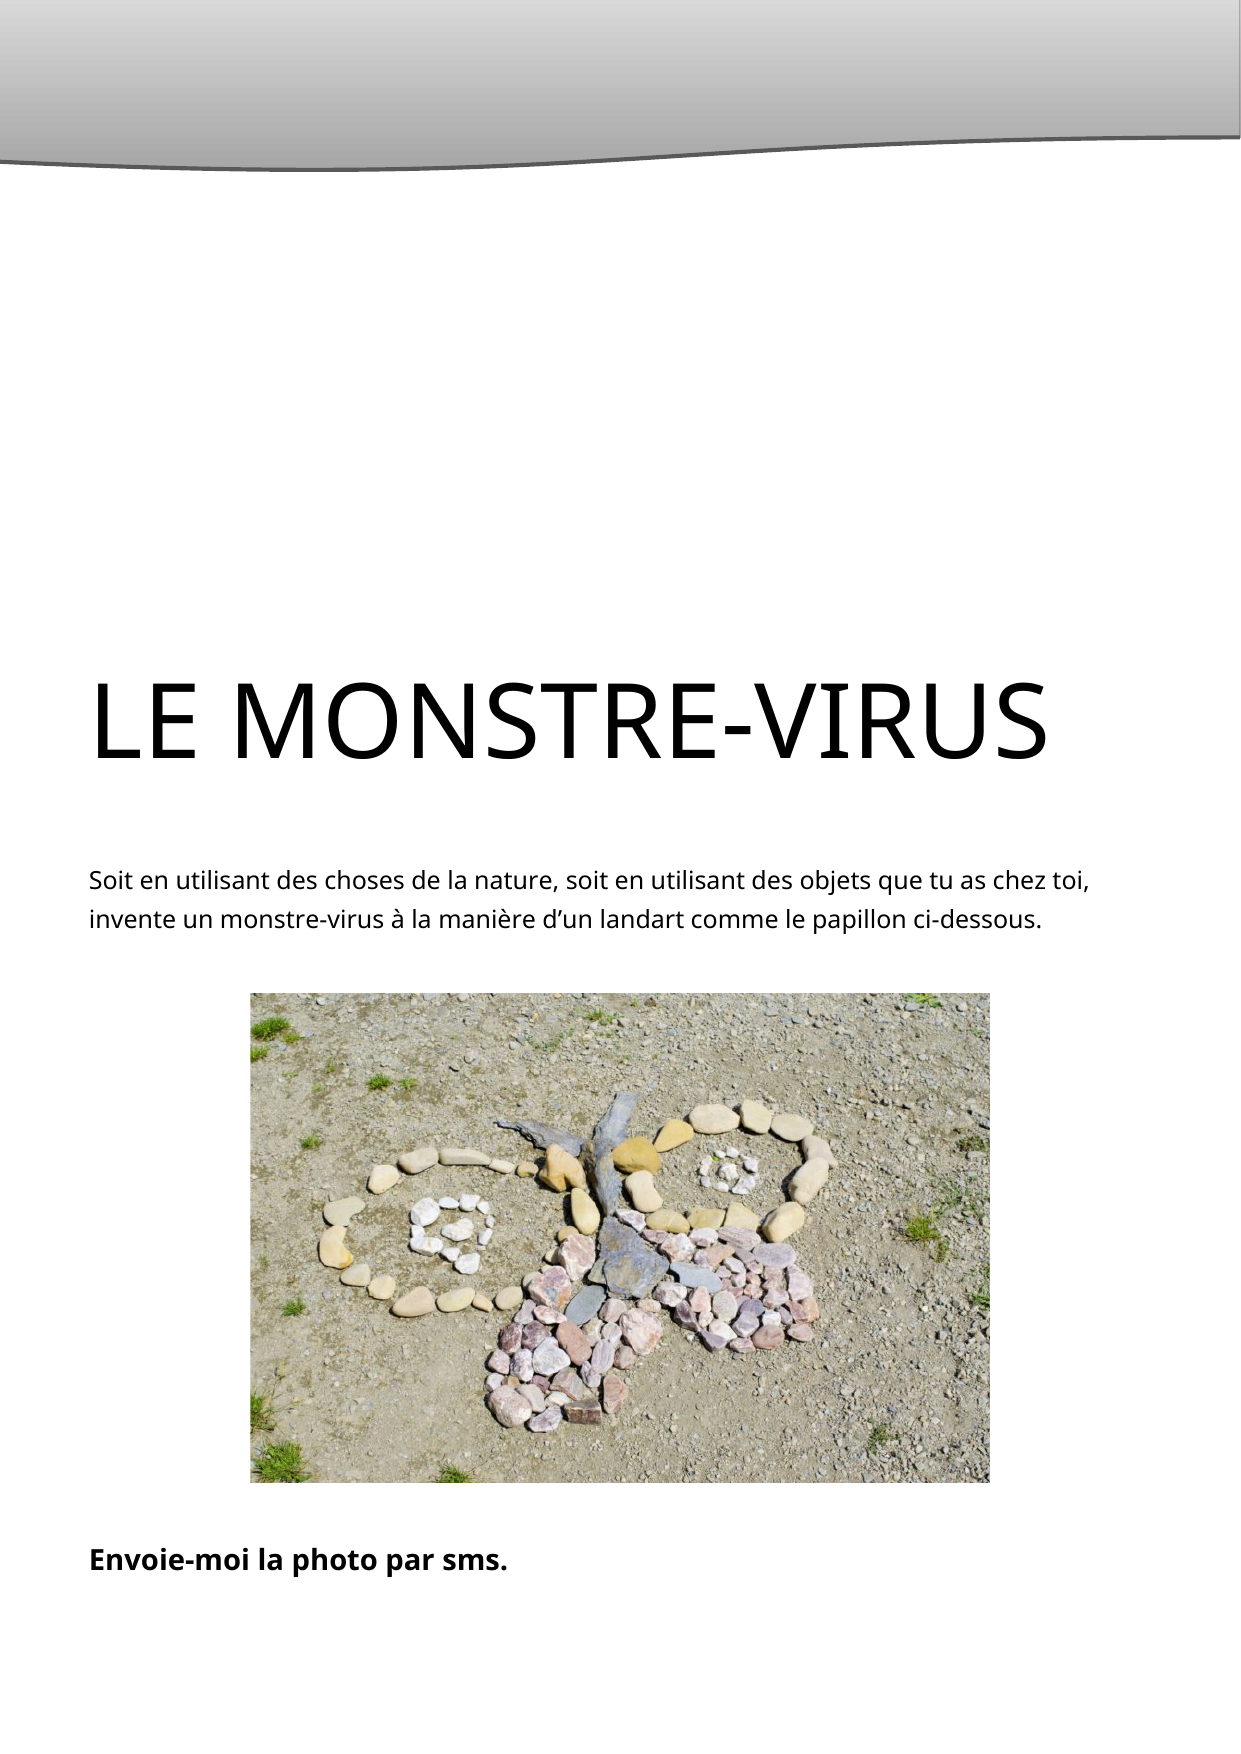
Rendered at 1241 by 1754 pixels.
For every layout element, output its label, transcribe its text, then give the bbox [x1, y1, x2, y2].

text LE MONSTRE-VIRUS [89, 647, 1152, 789]
picture [250, 993, 990, 1483]
text Envoie-moi la photo par sms. [89, 1539, 1152, 1579]
text Soit en utilisant des choses de la nature, soit en utilisant des objets que tu as chez toi, invente un monstre-virus à la manière d’un landart comme le papillon ci-dessous. [89, 863, 1152, 936]
